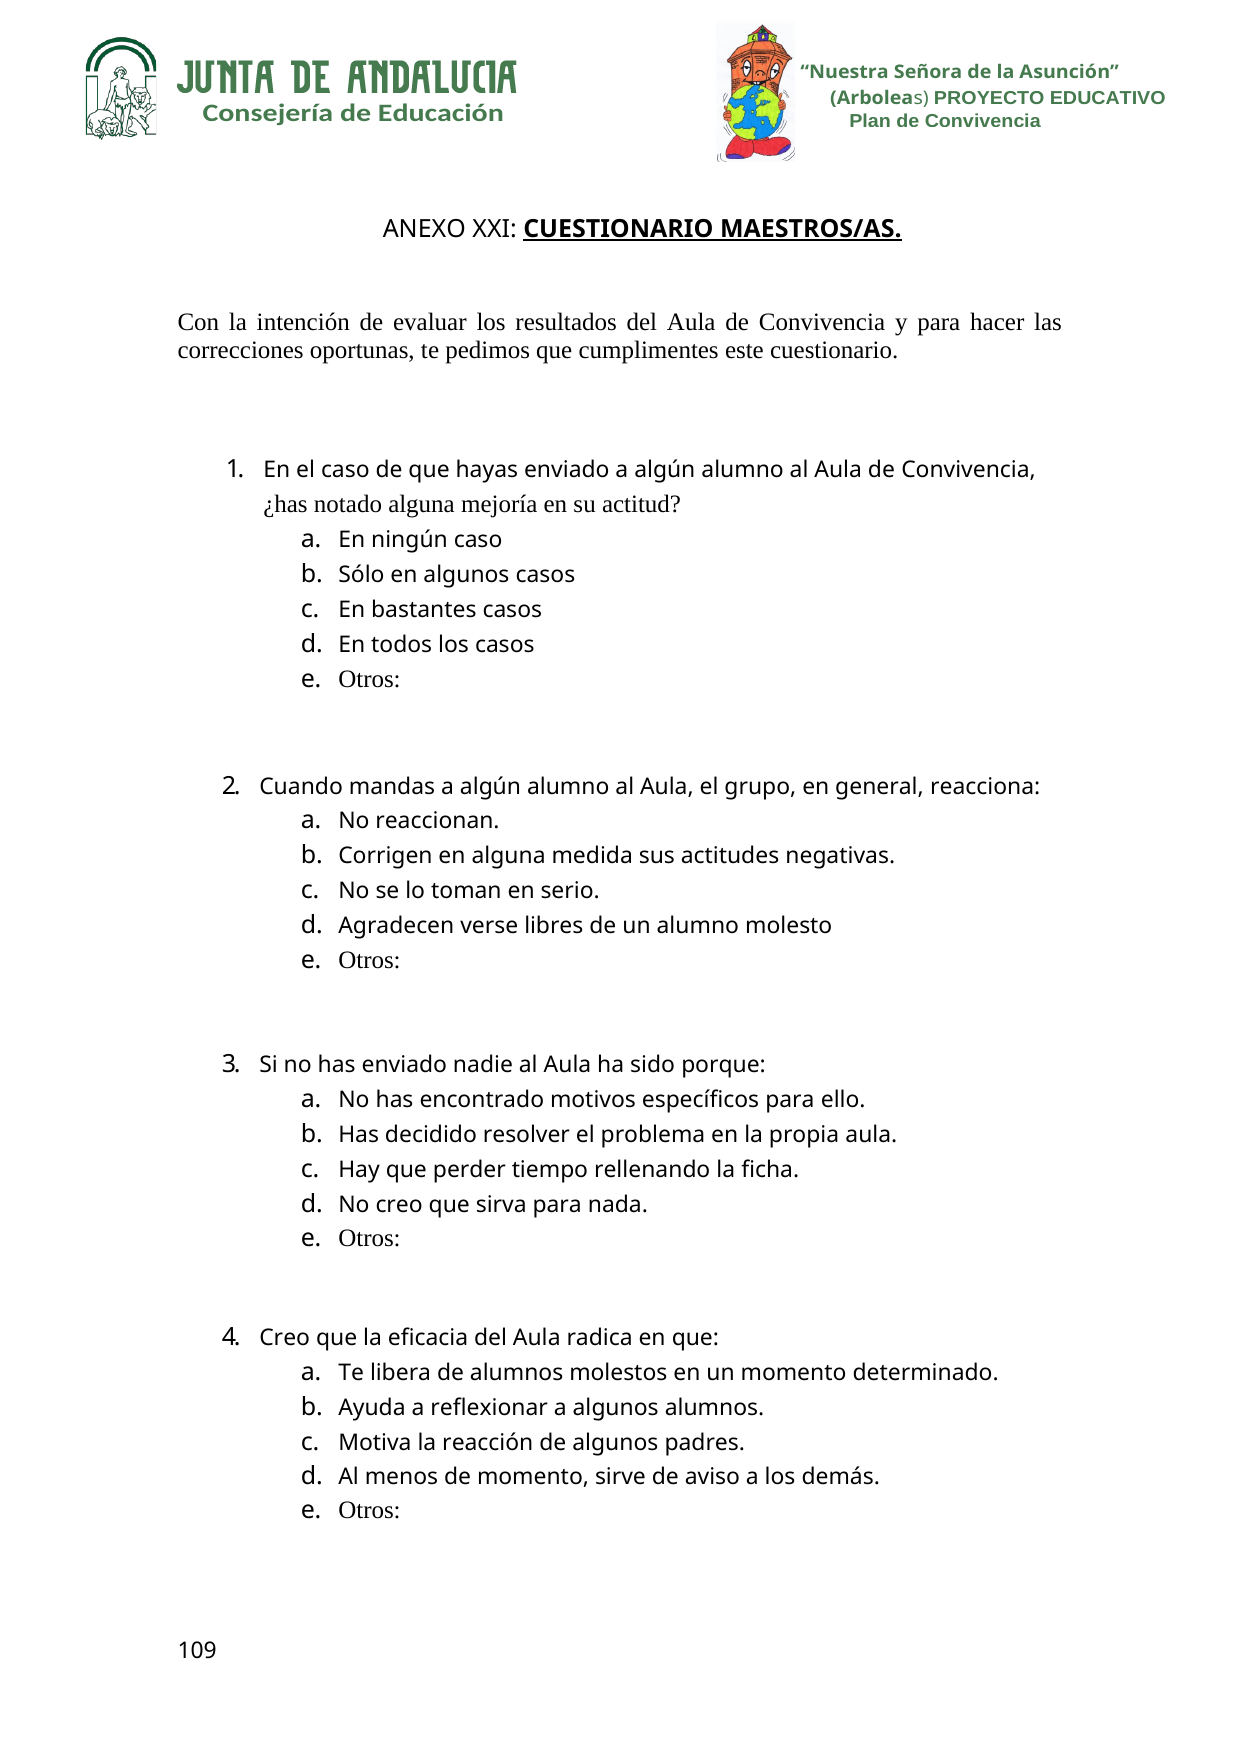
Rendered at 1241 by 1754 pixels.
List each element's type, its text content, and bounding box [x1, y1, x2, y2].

list Has decidido resolver el problema en la propia aula. [301, 1114, 1063, 1149]
list Motiva la reacción de algunos padres. [301, 1422, 1063, 1457]
list Otros: [301, 1492, 996, 1526]
list ANEXO XXI: CUESTIONARIO MAESTROS/AS. [222, 210, 1063, 244]
list Otros: [301, 1219, 996, 1254]
list Ayuda a reflexionar a algunos alumnos. [301, 1387, 1063, 1422]
list No creo que sirva para nada. [301, 1184, 1063, 1219]
list Si no has enviado nadie al Aula ha sido porque: [222, 1045, 1063, 1080]
list Otros: [301, 940, 1063, 975]
list No has encontrado motivos específicos para ello. [301, 1080, 1063, 1114]
picture [177, 56, 540, 102]
text ¿has notado alguna mejoría en su actitud? [263, 485, 996, 520]
list En el caso de que hayas enviado a algún alumno al Aula de Convivencia, [226, 451, 1063, 485]
list En bastantes casos [301, 589, 1063, 624]
list En ningún caso [301, 520, 1063, 555]
list En todos los casos [301, 624, 1063, 659]
list Cuando mandas a algún alumno al Aula, el grupo, en general, reacciona: [222, 766, 1063, 801]
list Creo que la eficacia del Aula radica en que: [222, 1318, 1063, 1352]
list No reaccionan. [301, 801, 1063, 836]
list No se lo toman en serio. [301, 871, 1063, 906]
list Corrigen en alguna medida sus actitudes negativas. [301, 836, 1063, 871]
picture [716, 19, 796, 161]
list Agradecen verse libres de un alumno molesto [301, 906, 1063, 940]
picture [85, 37, 157, 140]
list Sólo en algunos casos [301, 555, 1063, 589]
list Otros: [301, 659, 996, 694]
text Con la intención de evaluar los resultados del Aula de Convivencia y para hacer las correcciones oportunas, te pedimos que cumplimentes este cuestionario. [177, 307, 1063, 364]
list Al menos de momento, sirve de aviso a los demás. [301, 1457, 1063, 1492]
list Te libera de alumnos molestos en un momento determinado. [301, 1352, 1063, 1387]
list Hay que perder tiempo rellenando la ficha. [301, 1149, 1063, 1184]
